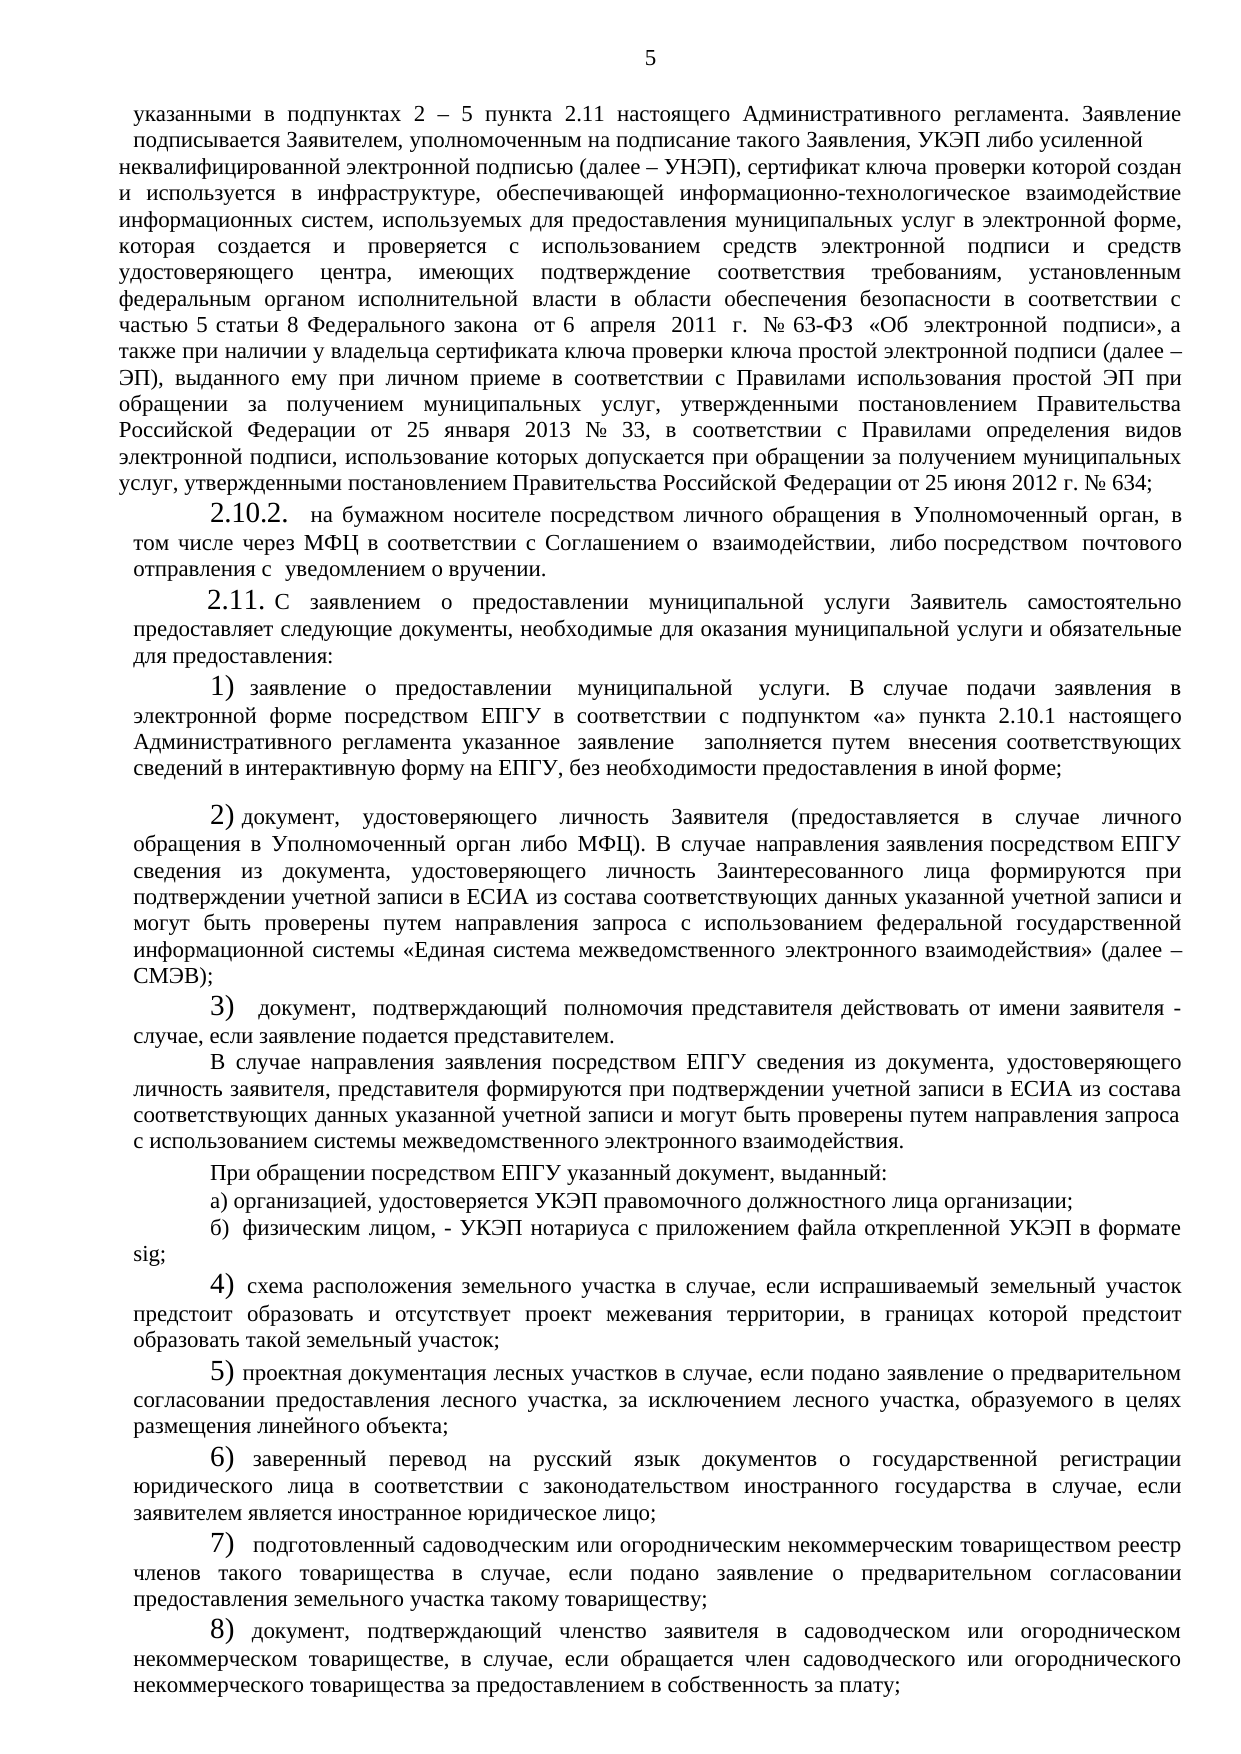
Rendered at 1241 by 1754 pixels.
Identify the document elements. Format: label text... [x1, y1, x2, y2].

list схема расположения земельного участка в случае, если испрашиваемый земельный участок предстоит образовать и отсутствует проект межевания территории, в границах которой предстоит образовать такой земельный участок; [133, 1266, 1182, 1353]
list документ, удостоверяющего личность Заявителя (предоставляется в случае личного обращения в Уполномоченный орган либо МФЦ). В случае направления заявления посредством ЕПГУ сведения из документа, удостоверяющего личность Заинтересованного лица формируются при подтверждении учетной записи в ЕСИА из состава соответствующих данных указанной учетной записи и могут быть проверены путем направления запроса с использованием федеральной государственной информационной системы «Единая система межведомственного электронного взаимодействия» (далее – СМЭВ); [133, 797, 1182, 988]
list на бумажном носителе посредством личного обращения в Уполномоченный орган, в том числе через МФЦ в соответствии с Соглашением о взаимодействии, либо посредством почтового отправления с уведомлением о вручении. [133, 496, 1182, 582]
list подготовленный садоводческим или огородническим некоммерческим товариществом реестр членов такого товарищества в случае, если подано заявление о предварительном согласовании предоставления земельного участка такому товариществу; [133, 1525, 1182, 1611]
text В случае направления заявления посредством ЕПГУ сведения из документа, удостоверяющего личность заявителя, представителя формируются при подтверждении учетной записи в ЕСИА из состава соответствующих данных указанной учетной записи и могут быть проверены путем направления запроса с использованием системы межведомственного электронного взаимодействия. [133, 1048, 1182, 1154]
list документ, подтверждающий членство заявителя в садоводческом или огородническом некоммерческом товариществе, в случае, если обращается член садоводческого или огороднического некоммерческого товарищества за предоставлением в собственность за плату; [133, 1611, 1181, 1698]
list документ, подтверждающий полномочия представителя действовать от имени заявителя - случае, если заявление подается представителем. [133, 988, 1181, 1048]
text а) организацией, удостоверяется УКЭП правомочного должностного лица организации; [133, 1187, 1181, 1214]
list С заявлением о предоставлении муниципальной услуги Заявитель самостоятельно предоставляет следующие документы, необходимые для оказания муниципальной услуги и обязательные для предоставления: [133, 582, 1182, 668]
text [133, 100, 1182, 153]
list заявление о предоставлении муниципальной услуги. В случае подачи заявления в электронной форме посредством ЕПГУ в соответствии с подпунктом «а» пункта 2.10.1 настоящего Административного регламента указанное заявление заполняется путем внесения соответствующих сведений в интерактивную форму на ЕПГУ, без необходимости предоставления в иной форме; [133, 668, 1182, 781]
text б) физическим лицом, - УКЭП нотариуса с приложением файла открепленной УКЭП в формате sig; [133, 1214, 1181, 1266]
list заверенный перевод на русский язык документов о государственной регистрации юридического лица в соответствии с законодательством иностранного государства в случае, если заявителем является иностранное юридическое лицо; [133, 1439, 1182, 1525]
list проектная документация лесных участков в случае, если подано заявление о предварительном согласовании предоставления лесного участка, за исключением лесного участка, образуемого в целях размещения линейного объекта; [133, 1353, 1181, 1439]
text При обращении посредством ЕПГУ указанный документ, выданный: [210, 1154, 1196, 1187]
text неквалифицированной электронной подписью (далее – УНЭП), сертификат ключа проверки которой создан и используется в инфраструктуре, обеспечивающей информационно-технологическое взаимодействие информационных систем, используемых для предоставления муниципальных услуг в электронной форме, которая создается и проверяется с использованием средств электронной подписи и средств удостоверяющего центра, имеющих подтверждение соответствия требованиям, установленным федеральным органом исполнительной власти в области обеспечения безопасности в соответствии с частью 5 статьи 8 Федерального закона от 6 апреля 2011 г. № 63-ФЗ «Об электронной подписи», а также при наличии у владельца сертификата ключа проверки ключа простой электронной подписи (далее – ЭП), выданного ему при личном приеме в соответствии с Правилами использования простой ЭП при обращении за получением муниципальных услуг, утвержденными постановлением Правительства Российской Федерации от 25 января 2013 № 33, в соответствии с Правилами определения видов электронной подписи, использование которых допускается при обращении за получением муниципальных услуг, утвержденными постановлением Правительства Российской Федерации от 25 июня 2012 г. № 634; [119, 153, 1182, 496]
